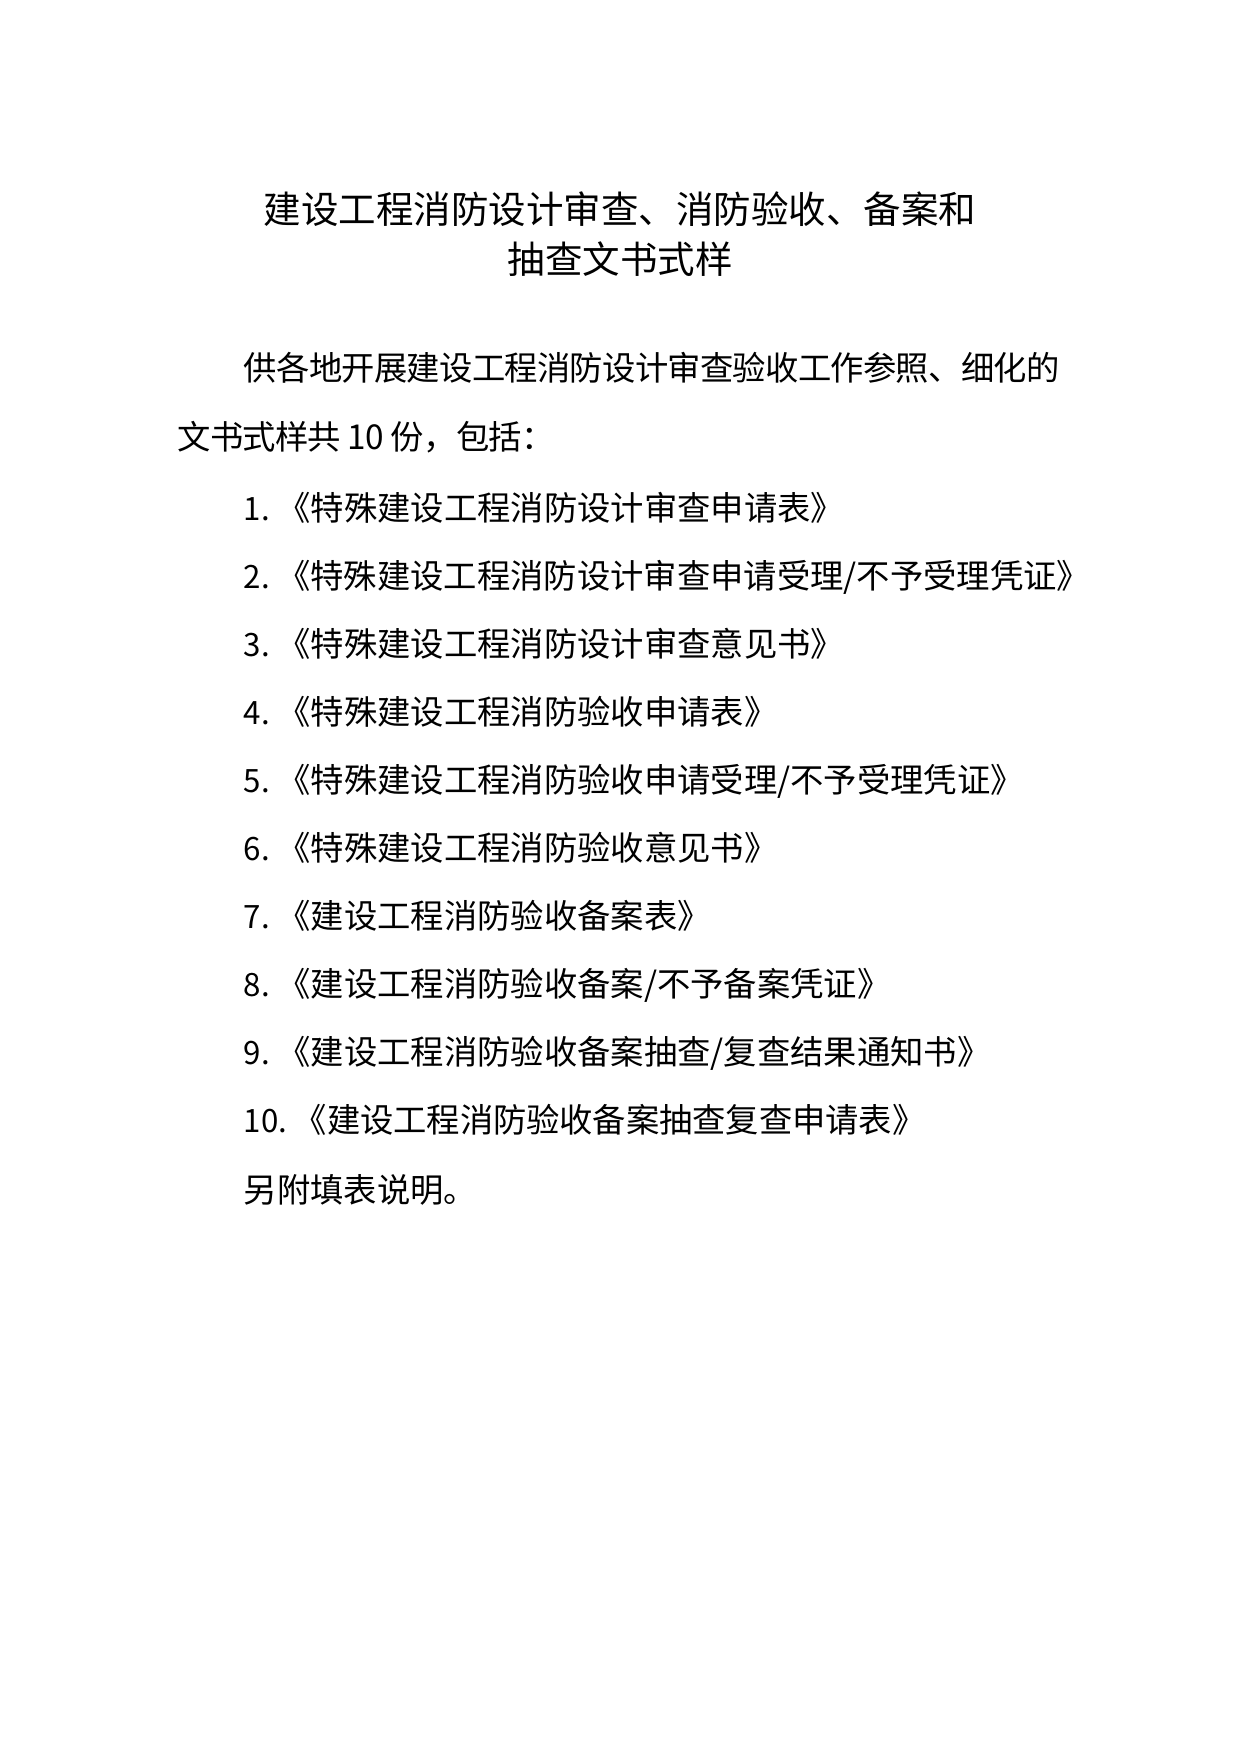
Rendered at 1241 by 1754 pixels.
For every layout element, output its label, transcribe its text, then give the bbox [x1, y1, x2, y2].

list 《特殊建设工程消防设计审查申请表》 [244, 481, 1163, 529]
list 《建设工程消防验收备案抽查复查申请表》另附填表说明。 [244, 1093, 927, 1212]
list 《建设工程消防验收备案/不予备案凭证》 [244, 957, 1163, 1006]
list 《特殊建设工程消防设计审查申请受理/不予受理凭证》 [244, 549, 1163, 598]
list 《特殊建设工程消防验收申请表》 [244, 685, 1163, 734]
subtitle 建设工程消防设计审查、消防验收、备案和抽查文书式样 [264, 183, 976, 284]
list 《特殊建设工程消防验收申请受理/不予受理凭证》 [244, 753, 1163, 802]
list 《特殊建设工程消防设计审查意见书》 [244, 617, 1163, 666]
list 《建设工程消防验收备案抽查/复查结果通知书》 [244, 1026, 1163, 1074]
text 供各地开展建设工程消防设计审查验收工作参照、细化的文书式样共10份，包括： [177, 341, 1063, 459]
list 《建设工程消防验收备案表》 [244, 889, 1163, 938]
list 《特殊建设工程消防验收意见书》 [244, 821, 1163, 870]
